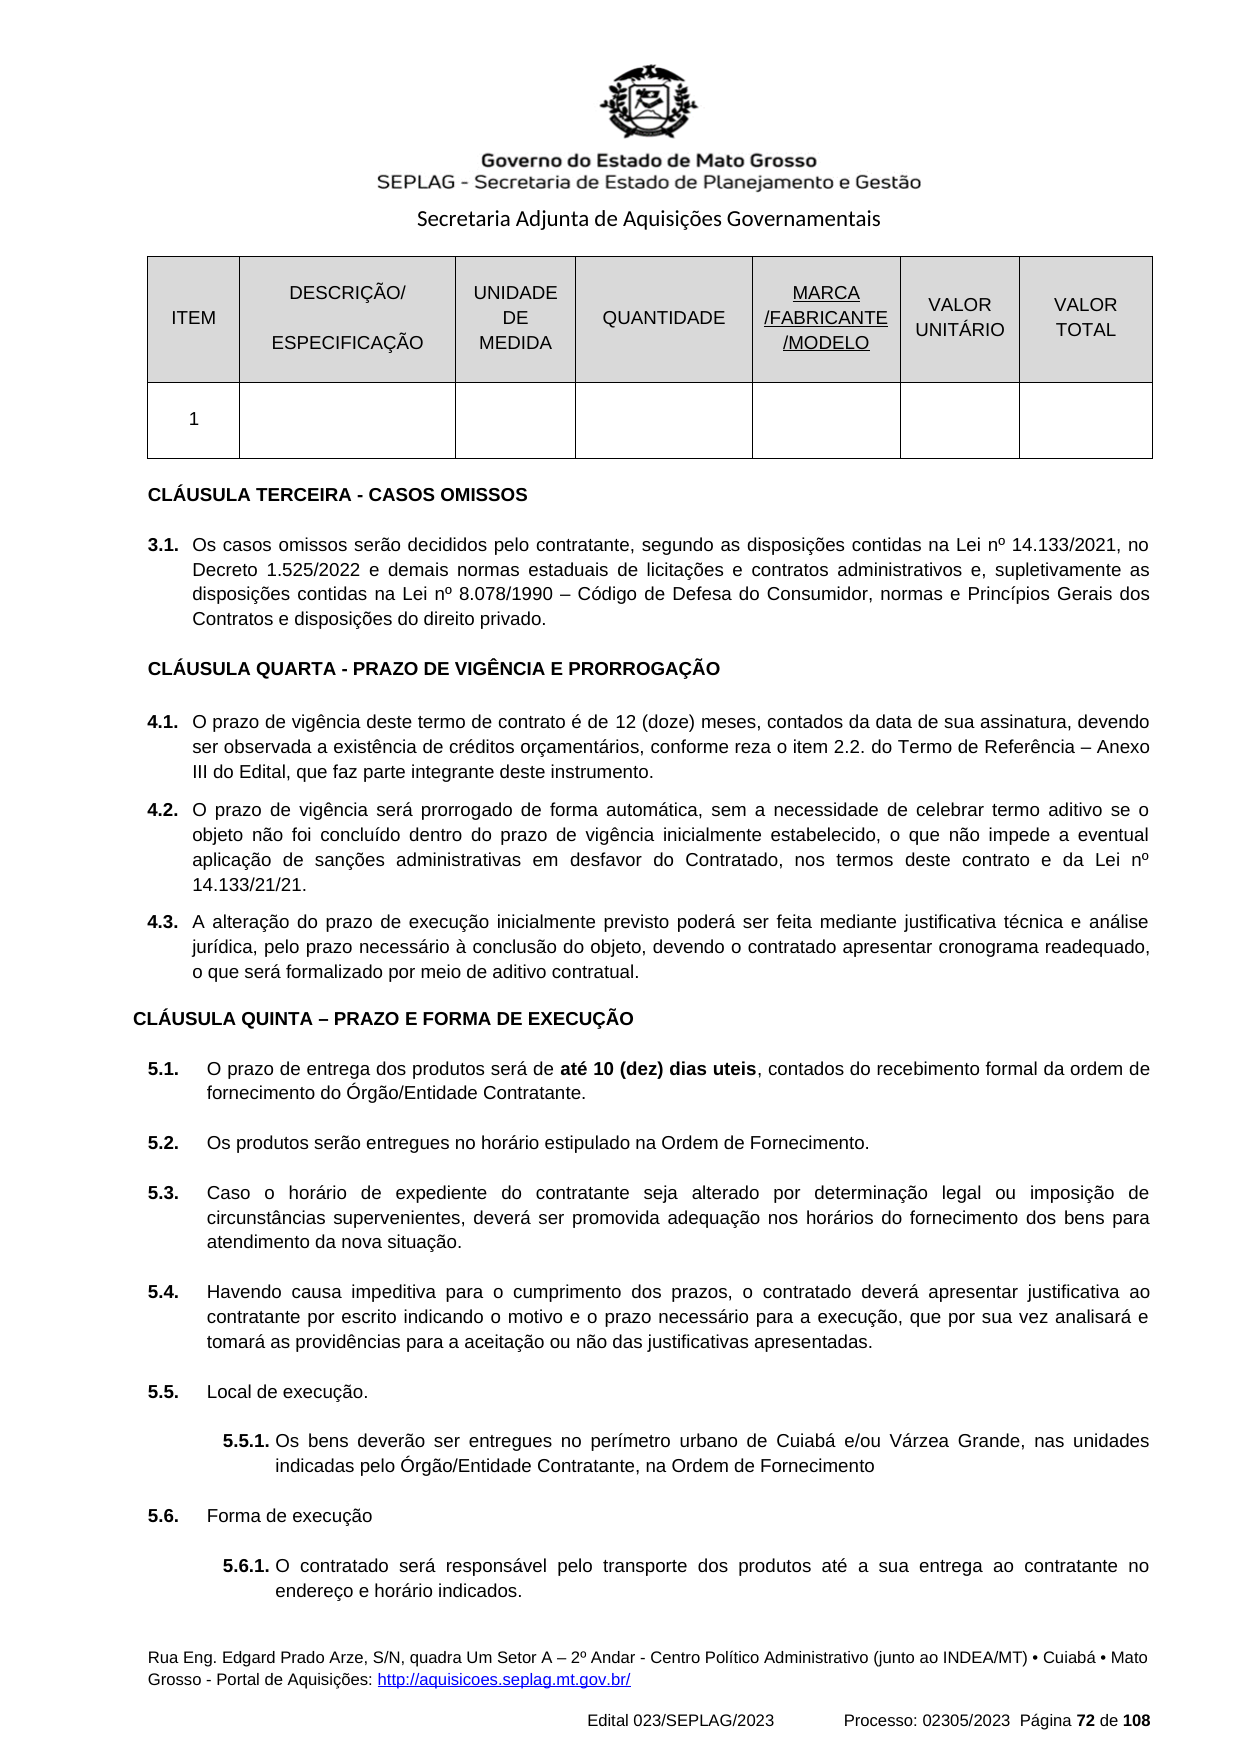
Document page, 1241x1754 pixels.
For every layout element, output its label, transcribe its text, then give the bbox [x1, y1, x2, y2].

list Forma de execução [148, 1505, 1150, 1526]
list O prazo de vigência será prorrogado de forma automática, sem a necessidade de celebrar termo aditivo se o objeto não foi concluído dentro do prazo de vigência inicialmente estabelecido, o que não impede a eventual aplicação de sanções administrativas em desfavor do Contratado, nos termos deste contrato e da Lei nº 14.133/21/21. [147, 795, 1150, 895]
table_cell [1020, 383, 1152, 458]
list A alteração do prazo de execução inicialmente previsto poderá ser feita mediante justificativa técnica e análise jurídica, pelo prazo necessário à conclusão do objeto, devendo o contratado apresentar cronograma readequado, o que será formalizado por meio de aditivo contratual. [147, 908, 1150, 983]
table_cell 1 [148, 383, 239, 458]
table_header VALOR TOTAL [1020, 257, 1152, 382]
list Os produtos serão entregues no horário estipulado na Ordem de Fornecimento. [148, 1132, 1150, 1153]
list Havendo causa impeditiva para o cumprimento dos prazos, o contratado deverá apresentar justificativa ao contratante por escrito indicando o motivo e o prazo necessário para a execução, que por sua vez analisará e tomará as providências para a aceitação ou não das justificativas apresentadas. [148, 1281, 1150, 1352]
text CLÁUSULA TERCEIRA - CASOS OMISSOS [148, 484, 1150, 505]
list Local de execução. [148, 1381, 1150, 1402]
table_cell [456, 383, 575, 458]
table_header QUANTIDADE [576, 257, 752, 382]
picture [364, 53, 934, 204]
list Os bens deverão ser entregues no perímetro urbano de Cuiabá e/ou Várzea Grande, nas unidades indicadas pelo Órgão/Entidade Contratante, na Ordem de Fornecimento [223, 1430, 1150, 1477]
table_header ITEM [148, 257, 239, 382]
table_header UNIDADE DE MEDIDA [456, 257, 575, 382]
table_header MARCA /FABRICANTE/MODELO [753, 257, 900, 382]
table_cell [240, 383, 455, 458]
list Os casos omissos serão decididos pelo contratante, segundo as disposições contidas na Lei nº 14.133/2021, no Decreto 1.525/2022 e demais normas estaduais de licitações e contratos administrativos e, supletivamente as disposições contidas na Lei nº 8.078/1990 – Código de Defesa do Consumidor, normas e Princípios Gerais dos Contratos e disposições do direito privado. [148, 534, 1150, 629]
table_header DESCRIÇÃO/ ESPECIFICAÇÃO [240, 257, 455, 382]
list O prazo de entrega dos produtos será de até 10 (dez) dias uteis, contados do recebimento formal da ordem de fornecimento do Órgão/Entidade Contratante. [148, 1057, 1150, 1104]
list Caso o horário de expediente do contratante seja alterado por determinação legal ou imposição de circunstâncias supervenientes, deverá ser promovida adequação nos horários do fornecimento dos bens para atendimento da nova situação. [148, 1182, 1150, 1253]
list O contratado será responsável pelo transporte dos produtos até a sua entrega ao contratante no endereço e horário indicados. [223, 1555, 1150, 1601]
table_cell [576, 383, 752, 458]
table_cell [901, 383, 1019, 458]
text CLÁUSULA QUINTA – PRAZO E FORMA DE EXECUÇÃO [133, 1008, 1150, 1029]
list O prazo de vigência deste termo de contrato é de 12 (doze) meses, contados da data de sua assinatura, devendo ser observada a existência de créditos orçamentários, conforme reza o item 2.2. do Termo de Referência – Anexo III do Edital, que faz parte integrante deste instrumento. [147, 708, 1150, 783]
table_cell [753, 383, 900, 458]
text CLÁUSULA QUARTA - PRAZO DE VIGÊNCIA E PRORROGAÇÃO [148, 658, 1150, 679]
table_header VALOR UNITÁRIO [901, 257, 1019, 382]
